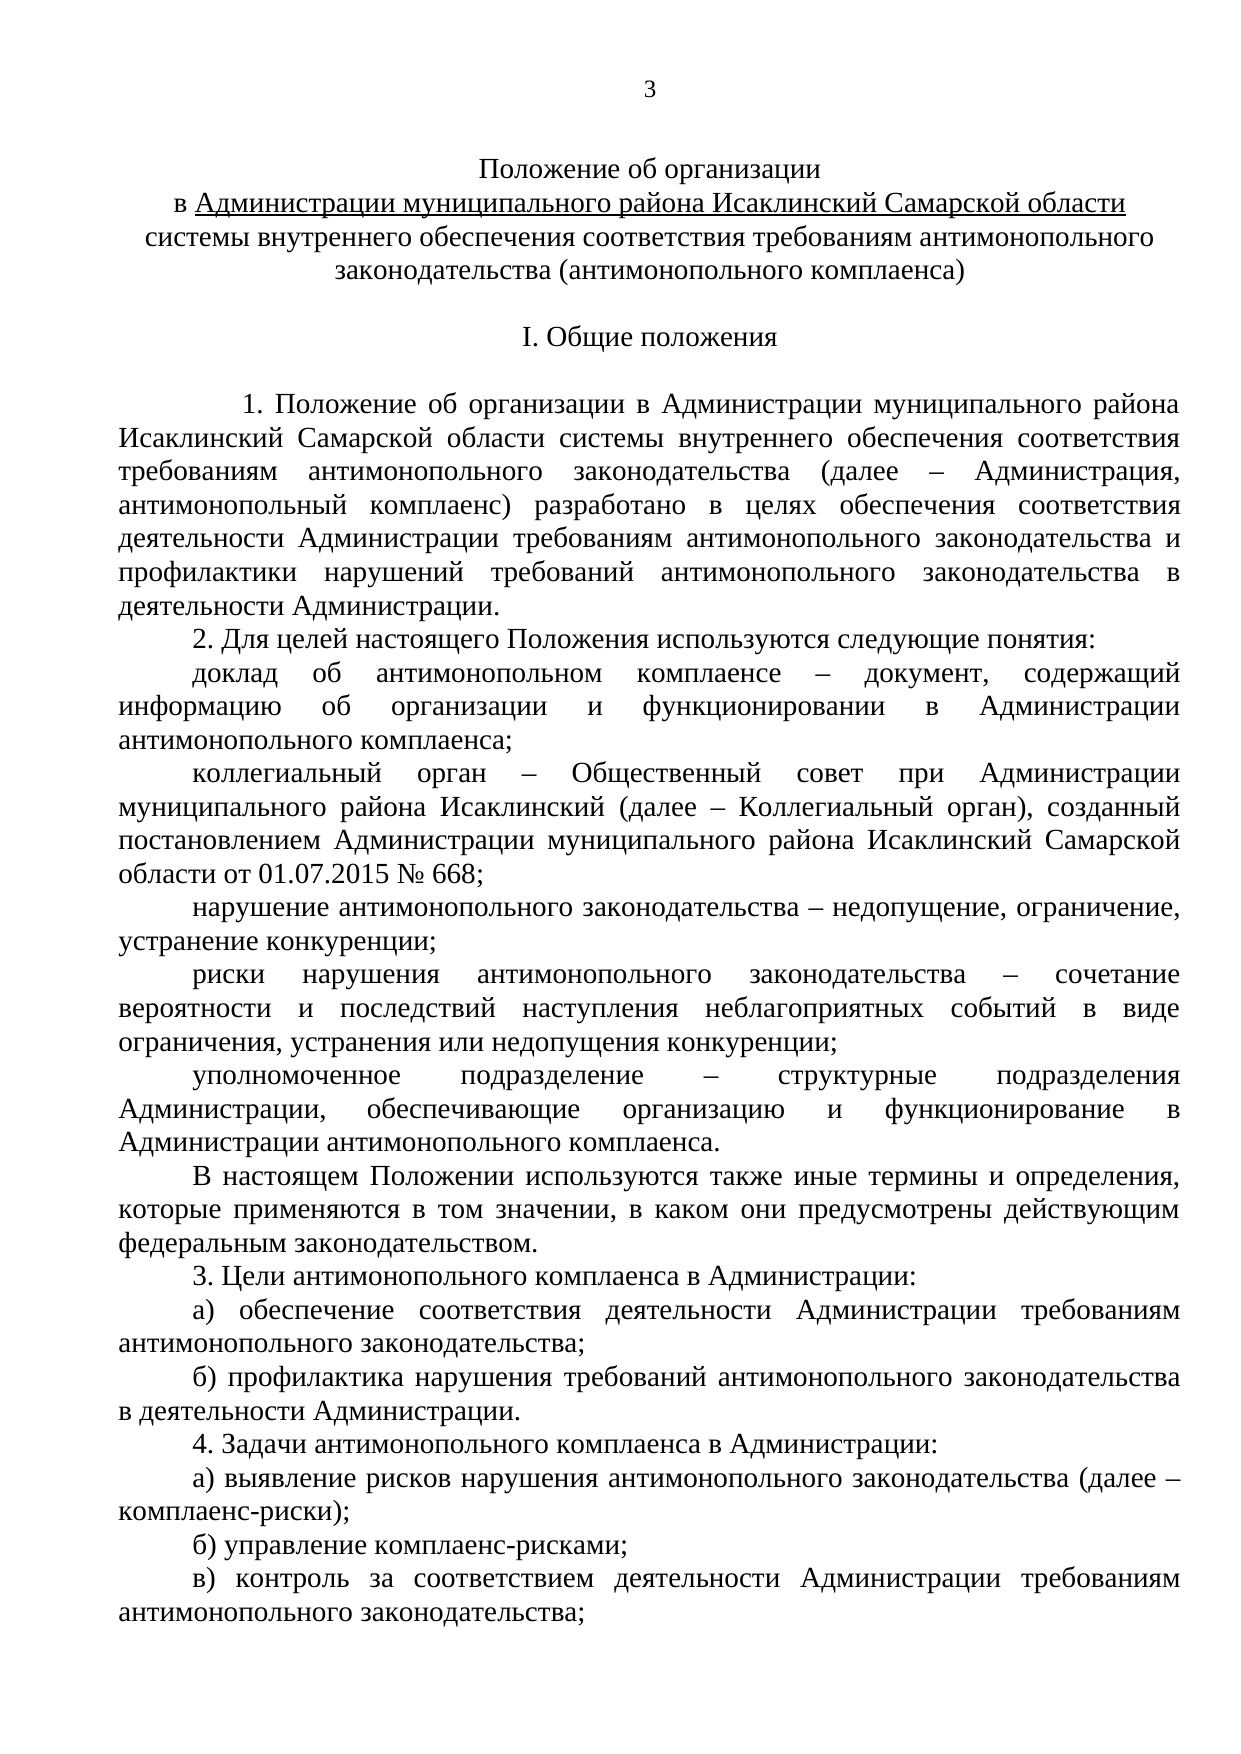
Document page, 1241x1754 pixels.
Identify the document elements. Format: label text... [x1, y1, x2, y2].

text системы внутреннего обеспечения соответствия требованиям антимонопольного законодательства (антимонопольного комплаенса) [118, 219, 1181, 286]
text В настоящем Положении используются также иные термины и определения, которые применяются в том значении, в каком они предусмотрены действующим федеральным законодательством. [118, 1158, 1181, 1258]
text 2. Для целей настоящего Положения используются следующие понятия: [118, 621, 1181, 655]
text в Администрации муниципального района Исаклинский Самарской области [118, 185, 1181, 219]
text 3. Цели антимонопольного комплаенса в Администрации: [118, 1258, 1181, 1292]
text уполномоченное подразделение – структурные подразделения Администрации, обеспечивающие организацию и функционирование в Администрации антимонопольного комплаенса. [118, 1057, 1181, 1158]
text коллегиальный орган – Общественный совет при Администрации муниципального района Исаклинский (далее – Коллегиальный орган), созданный постановлением Администрации муниципального района Исаклинский Самарской области от 01.07.2015 № 668; [118, 755, 1181, 889]
text риски нарушения антимонопольного законодательства – сочетание вероятности и последствий наступления неблагоприятных событий в виде ограничения, устранения или недопущения конкуренции; [118, 957, 1181, 1057]
text Положение об организации [118, 152, 1181, 185]
text в) контроль за соответствием деятельности Администрации требованиям антимонопольного законодательства; [118, 1560, 1181, 1627]
text а) выявление рисков нарушения антимонопольного законодательства (далее – комплаенс-риски); [118, 1460, 1181, 1527]
text а) обеспечение соответствия деятельности Администрации требованиям антимонопольного законодательства; [118, 1292, 1181, 1359]
text б) управление комплаенс-рисками; [118, 1527, 1181, 1560]
text I. Общие положения [118, 319, 1181, 353]
text нарушение антимонопольного законодательства – недопущение, ограничение, устранение конкуренции; [118, 889, 1181, 957]
text доклад об антимонопольном комплаенсе – документ, содержащий информацию об организации и функционировании в Администрации антимонопольного комплаенса; [118, 655, 1181, 755]
text 1. Положение об организации в Администрации муниципального района Исаклинский Самарской области системы внутреннего обеспечения соответствия требованиям антимонопольного законодательства (далее – Администрация, антимонопольный комплаенс) разработано в целях обеспечения соответствия деятельности Администрации требованиям антимонопольного законодательства и профилактики нарушений требований антимонопольного законодательства в деятельности Администрации. [118, 386, 1181, 621]
text б) профилактика нарушения требований антимонопольного законодательства в деятельности Администрации. [118, 1359, 1181, 1426]
text 4. Задачи антимонопольного комплаенса в Администрации: [118, 1426, 1181, 1460]
